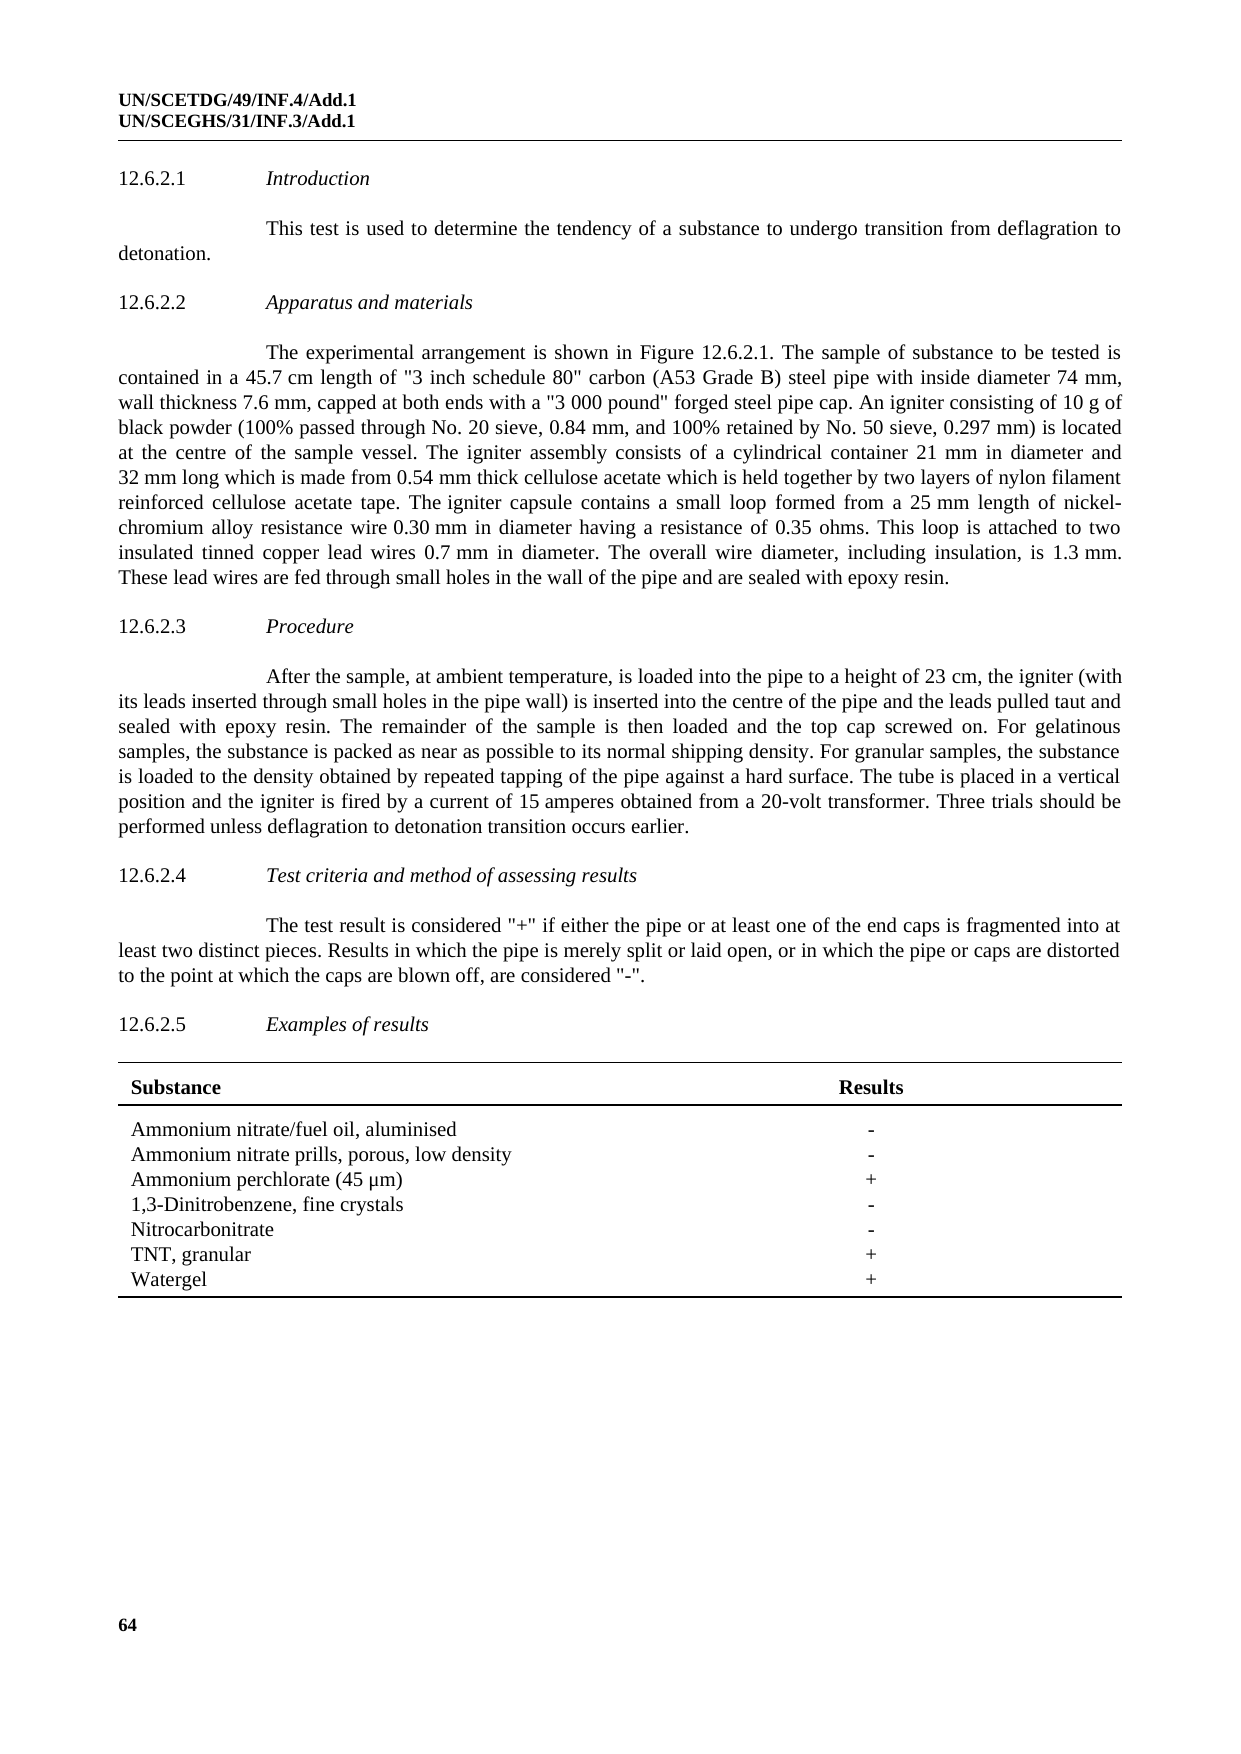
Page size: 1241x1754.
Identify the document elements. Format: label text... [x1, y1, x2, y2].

text The experimental arrangement is shown in Figure 12.6.2.1. The sample of substance to be tested is contained in a 45.7 cm length of "3 inch schedule 80" carbon (A53 Grade B) steel pipe with inside diameter 74 mm, wall thickness 7.6 mm, capped at both ends with a "3 000 pound" forged steel pipe cap. An igniter consisting of 10 g of black powder (100% passed through No. 20 sieve, 0.84 mm, and 100% retained by No. 50 sieve, 0.297 mm) is located at the centre of the sample vessel. The igniter assembly consists of a cylindrical container 21 mm in diameter and 32 mm long which is made from 0.54 mm thick cellulose acetate which is held together by two layers of nylon filament reinforced cellulose acetate tape. The igniter capsule contains a small loop formed from a 25 mm length of nickel-chromium alloy resistance wire 0.30 mm in diameter having a resistance of 0.35 ohms. This loop is attached to two insulated tinned copper lead wires 0.7 mm in diameter. The overall wire diameter, including insulation, is 1.3 mm. These lead wires are fed through small holes in the wall of the pipe and are sealed with epoxy resin. [118, 339, 1122, 589]
text After the sample, at ambient temperature, is loaded into the pipe to a height of 23 cm, the igniter (with its leads inserted through small holes in the pipe wall) is inserted into the centre of the pipe and the leads pulled taut and sealed with epoxy resin. The remainder of the sample is then loaded and the top cap screwed on. For gelatinous samples, the substance is packed as near as possible to its normal shipping density. For granular samples, the substance is loaded to the density obtained by repeated tapping of the pipe against a hard surface. The tube is placed in a vertical position and the igniter is fired by a current of 15 amperes obtained from a 20-volt transformer. Three trials should be performed unless deflagration to detonation transition occurs earlier. [118, 663, 1122, 838]
table_header Results [620, 1063, 1122, 1104]
subtitle 12.6.2.1 Introduction [118, 166, 1122, 190]
table_header Substance [118, 1063, 620, 1104]
subtitle 12.6.2.5 Examples of results [118, 1012, 1122, 1036]
text The test result is considered "+" if either the pipe or at least one of the end caps is fragmented into at least two distinct pieces. Results in which the pipe is merely split or laid open, or in which the pipe or caps are distorted to the point at which the caps are blown off, are considered "-". [118, 912, 1122, 987]
text This test is used to determine the tendency of a substance to undergo transition from deflagration to detonation. [118, 215, 1122, 265]
subtitle 12.6.2.3 Procedure [118, 614, 1122, 638]
subtitle 12.6.2.2 Apparatus and materials [118, 290, 1122, 314]
table_cell - - + - - + + [620, 1106, 1122, 1296]
subtitle 12.6.2.4 Test criteria and method of assessing results [118, 863, 1122, 887]
table_cell Ammonium nitrate/fuel oil, aluminised Ammonium nitrate prills, porous, low density Ammonium perchlorate (45 μm) 1,3-Dinitrobenzene, fine crystals Nitrocarbonitrate TNT, granular Watergel [118, 1106, 620, 1296]
